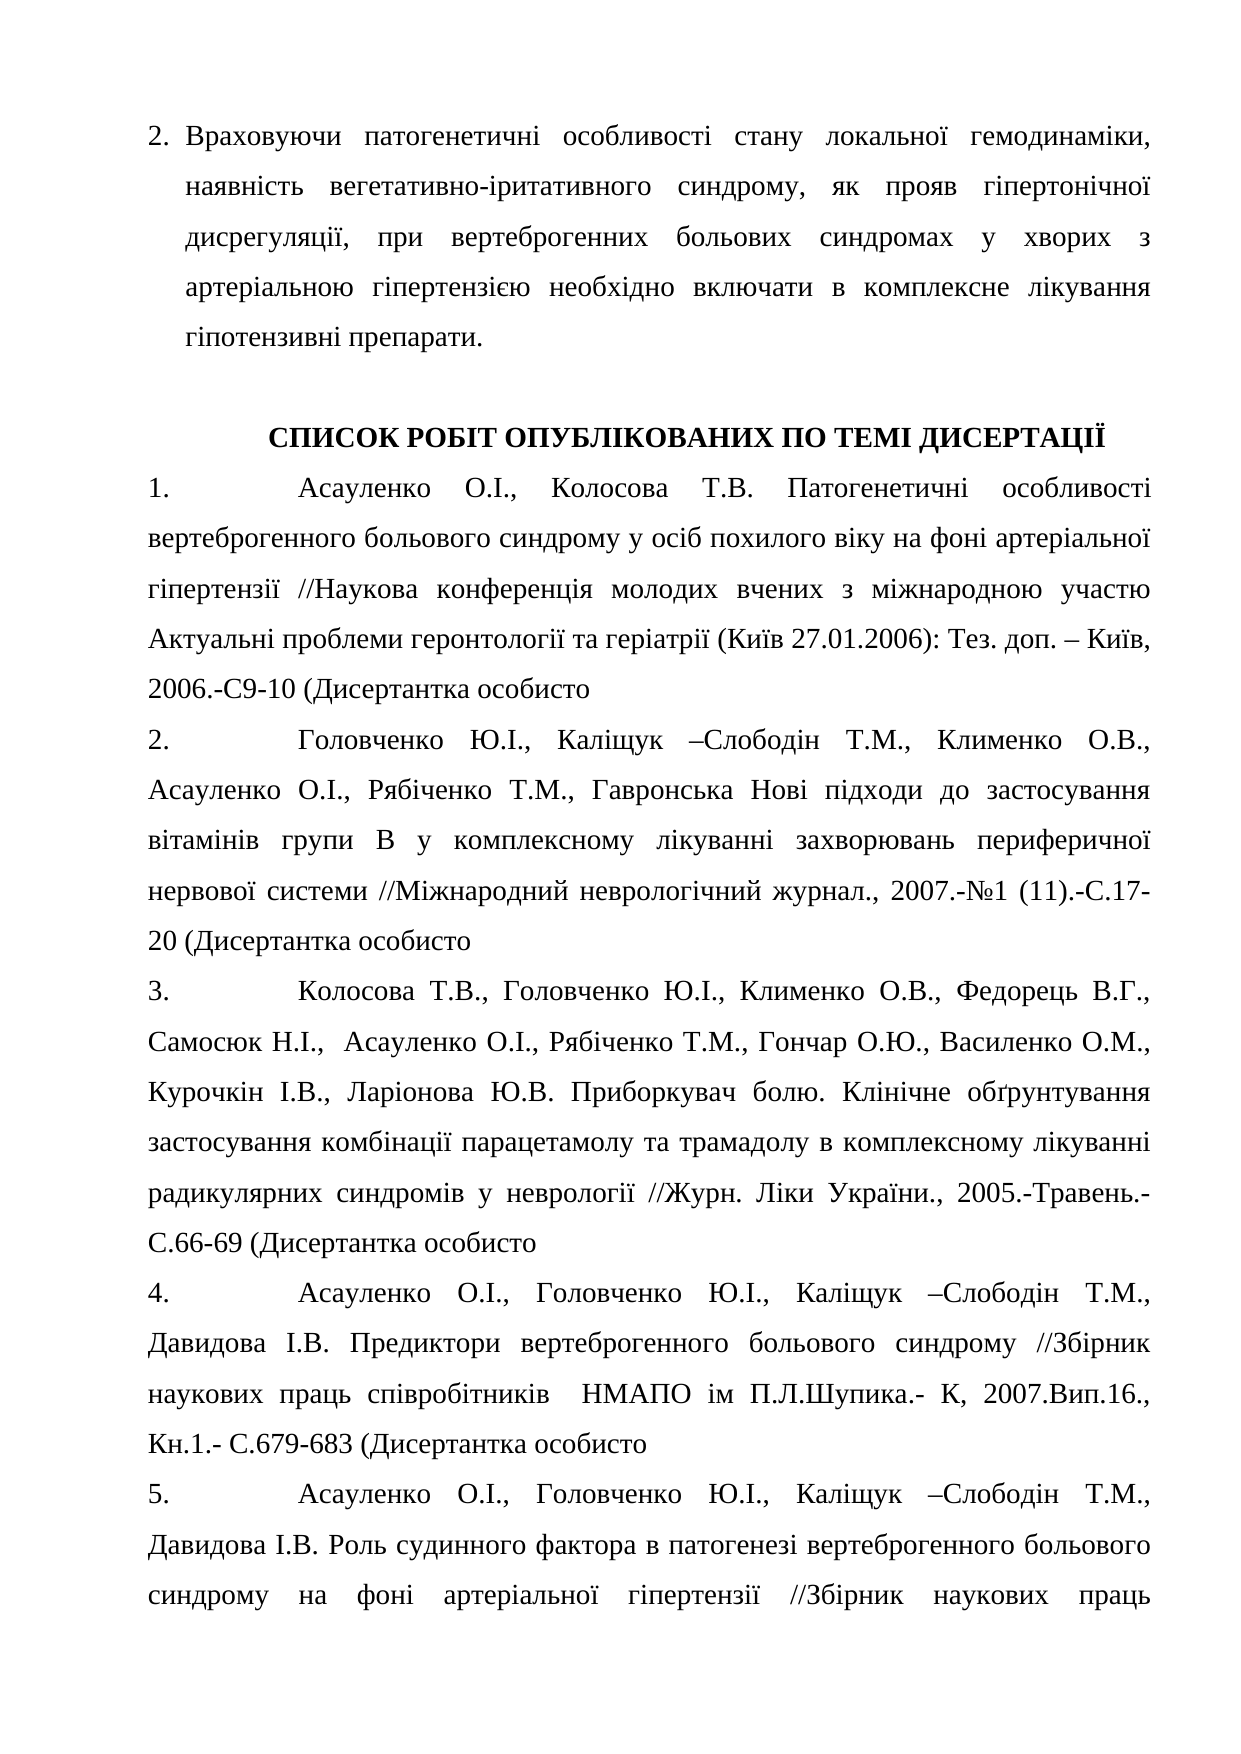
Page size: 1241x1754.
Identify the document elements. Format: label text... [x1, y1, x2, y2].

list Головченко Ю.І., Каліщук –Слободін Т.М., Клименко О.В., Асауленко О.І., Рябіченко Т.М., Гавронська Нові підходи до застосування вітамінів групи В у комплексному лікуванні захворювань периферичної нервової системи //Міжнародний неврологічний журнал., 2007.-№1 (11).-С.17-20 (Дисертантка особисто [148, 722, 1152, 957]
list Колосова Т.В., Головченко Ю.І., Клименко О.В., Федорець В.Г., Самосюк Н.І., Асауленко О.І., Рябіченко Т.М., Гончар О.Ю., Василенко О.М., Курочкін І.В., Ларіонова Ю.В. Приборкувач болю. Клінічне обґрунтування застосування комбінації парацетамолу та трамадолу в комплексному лікуванні радикулярних синдромів у неврології //Журн. Ліки України., 2005.-Травень.- С.66-69 (Дисертантка особисто [148, 973, 1152, 1258]
list Враховуючи патогенетичні особливості стану локальної гемодинаміки, наявність вегетативно-іритативного синдрому, як прояв гіпертонічної дисрегуляції, при вертеброгенних больових синдромах у хворих з артеріальною гіпертензією необхідно включати в комплексне лікування гіпотензивні препарати. [148, 118, 1152, 353]
list Асауленко О.І., Колосова Т.В. Патогенетичні особливості вертеброгенного больового синдрому у осіб похилого віку на фоні артеріальної гіпертензії //Наукова конференція молодих вчених з міжнародною участю Актуальні проблеми геронтології та геріатрії (Київ 27.01.2006): Тез. доп. – Київ, 2006.-С9-10 (Дисертантка особисто [148, 470, 1152, 705]
list Асауленко О.І., Головченко Ю.І., Каліщук –Слободін Т.М., Давидова І.В. Предиктори вертеброгенного больового синдрому //Збірник наукових праць співробітників НМАПО ім П.Л.Шупика.- К, 2007.Вип.16., Кн.1.- С.679-683 (Дисертантка особисто [148, 1275, 1152, 1460]
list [148, 1477, 1152, 1611]
text СПИСОК РОБІТ ОПУБЛІКОВАНИХ ПО ТЕМІ ДИСЕРТАЦІЇ [223, 420, 1152, 453]
